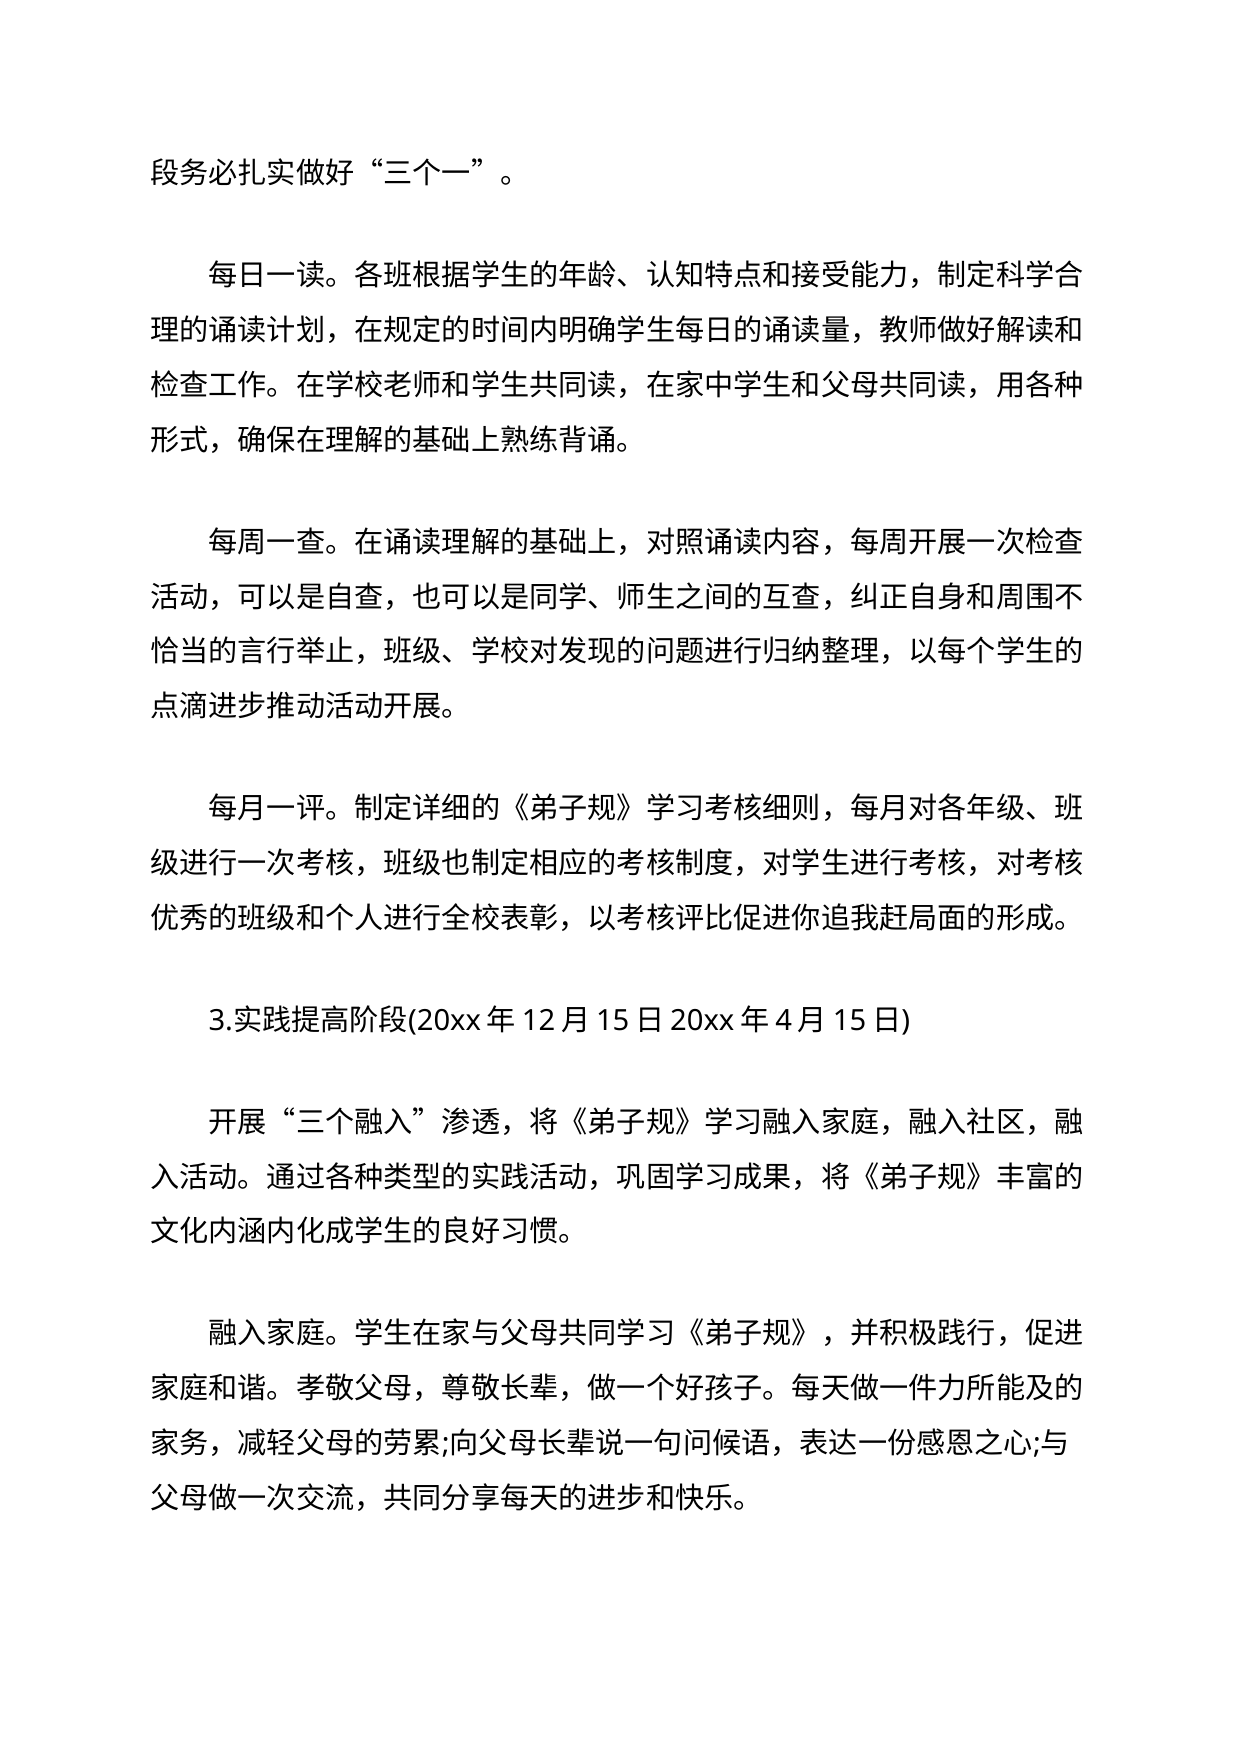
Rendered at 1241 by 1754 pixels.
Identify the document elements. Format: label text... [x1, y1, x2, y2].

text 每月一评。制定详细的《弟子规》学习考核细则，每月对各年级、班级进行一次考核，班级也制定相应的考核制度，对学生进行考核，对考核优秀的班级和个人进行全校表彰，以考核评比促进你追我赶局面的形成。 [150, 785, 1090, 937]
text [150, 150, 1090, 192]
text 每周一查。在诵读理解的基础上，对照诵读内容，每周开展一次检查活动，可以是自查，也可以是同学、师生之间的互查，纠正自身和周围不恰当的言行举止，班级、学校对发现的问题进行归纳整理，以每个学生的点滴进步推动活动开展。 [150, 518, 1090, 725]
text 融入家庭。学生在家与父母共同学习《弟子规》，并积极践行，促进家庭和谐。孝敬父母，尊敬长辈，做一个好孩子。每天做一件力所能及的家务，减轻父母的劳累;向父母长辈说一句问候语，表达一份感恩之心;与父母做一次交流，共同分享每天的进步和快乐。 [150, 1310, 1090, 1517]
text 开展“三个融入”渗透，将《弟子规》学习融入家庭，融入社区，融入活动。通过各种类型的实践活动，巩固学习成果，将《弟子规》丰富的文化内涵内化成学生的良好习惯。 [150, 1098, 1090, 1250]
text 每日一读。各班根据学生的年龄、认知特点和接受能力，制定科学合理的诵读计划，在规定的时间内明确学生每日的诵读量，教师做好解读和检查工作。在学校老师和学生共同读，在家中学生和父母共同读，用各种形式，确保在理解的基础上熟练背诵。 [150, 252, 1090, 459]
text 3.实践提高阶段(20xx年12月15日20xx年4月15日) [150, 996, 1090, 1039]
